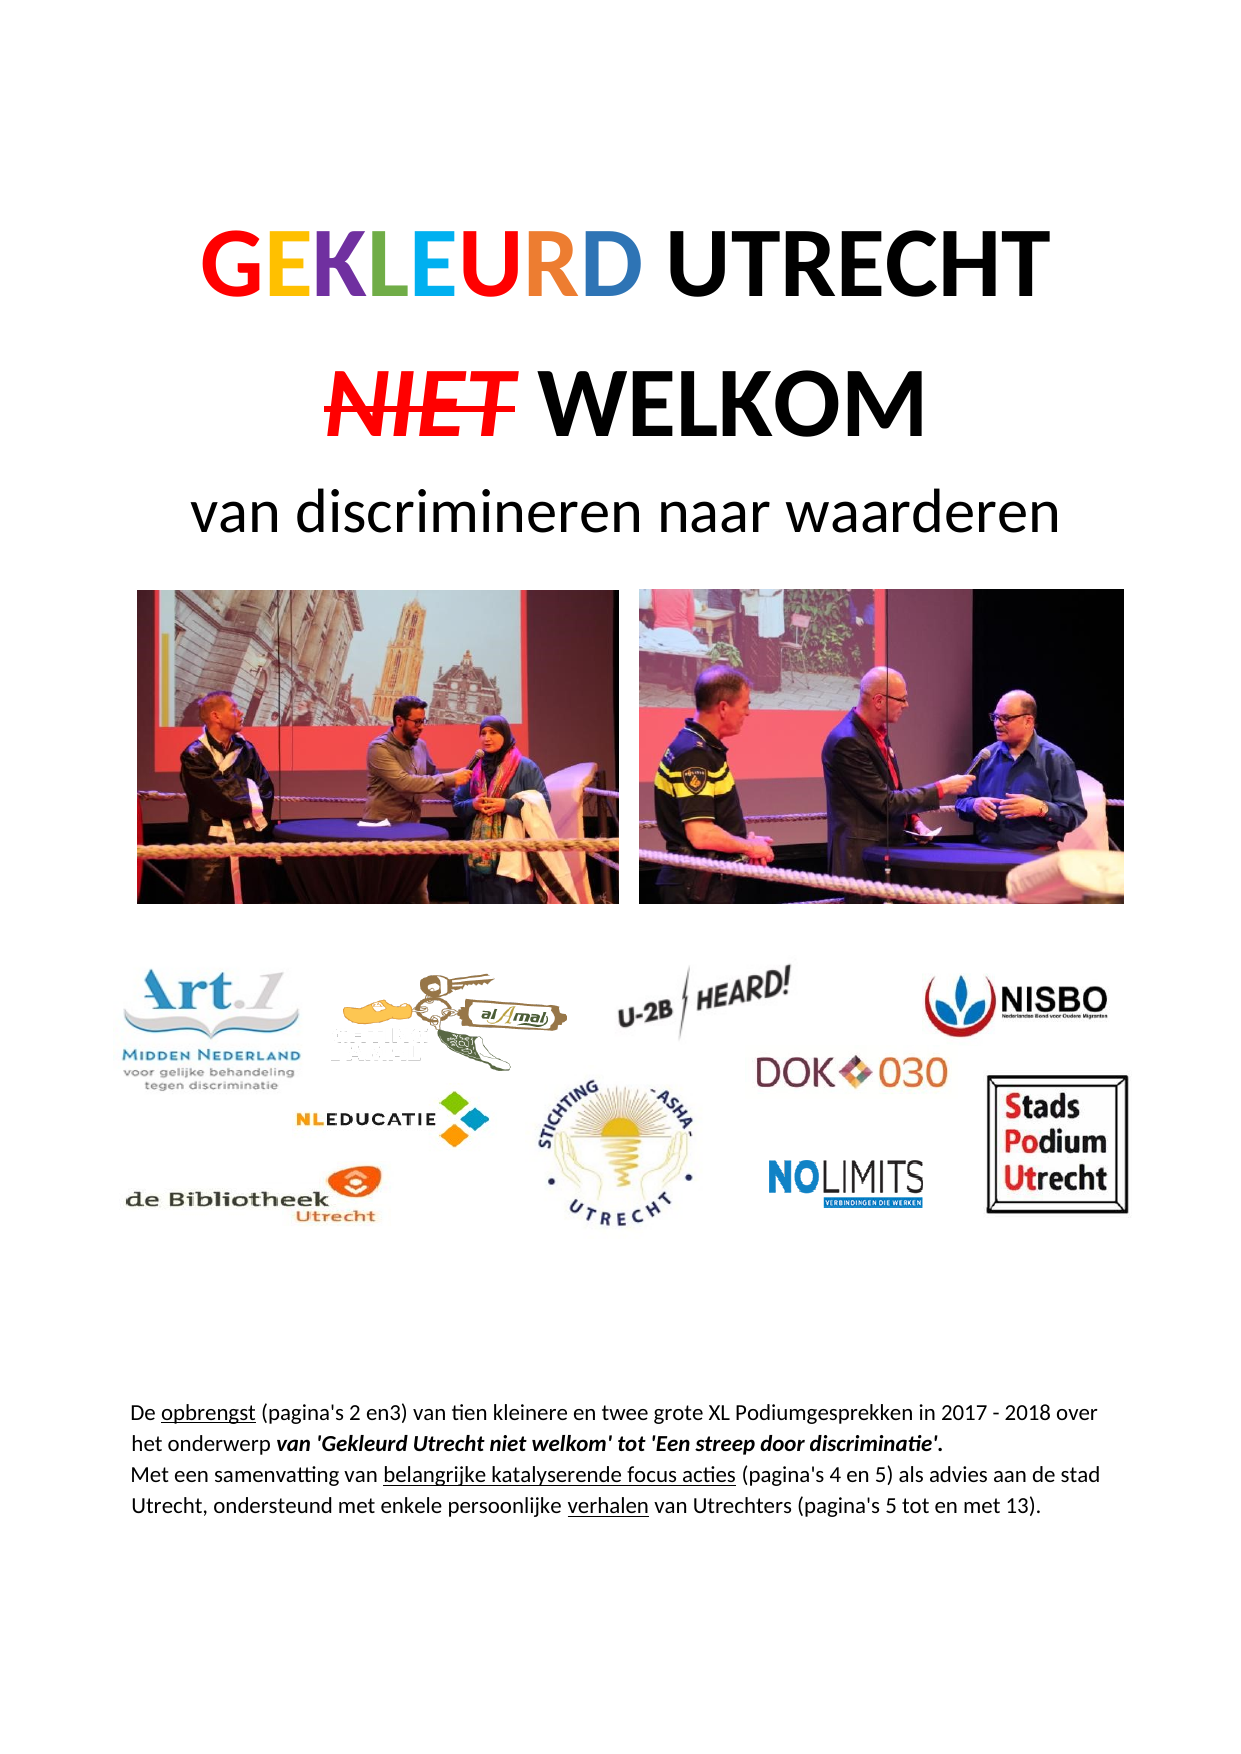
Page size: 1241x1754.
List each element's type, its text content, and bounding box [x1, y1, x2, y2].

picture [137, 590, 619, 904]
picture [639, 589, 1124, 904]
text De opbrengst (pagina's 2 en3) van tien kleinere en twee grote XL Podiumgesprekken in 2017 - 2018 over het onderwerp van 'Gekleurd Utrecht niet welkom' tot 'Een streep door discriminatie'. [130, 1398, 1124, 1457]
text van discrimineren naar waarderen [130, 472, 1122, 548]
picture [331, 961, 706, 1239]
picture [113, 951, 500, 1227]
text NIET WELKOM [130, 340, 1122, 462]
picture [605, 955, 1118, 1099]
text GEKLEURD UTRECHT [200, 199, 1139, 321]
text Met een samenvatting van belangrijke katalyserende focus acties (pagina's 4 en 5) als advies aan de stad Utrecht, ondersteund met enkele persoonlijke verhalen van Utrechters (pagina's 5 tot en met 13). [130, 1461, 1124, 1520]
picture [983, 1070, 1132, 1218]
picture [769, 1160, 923, 1208]
